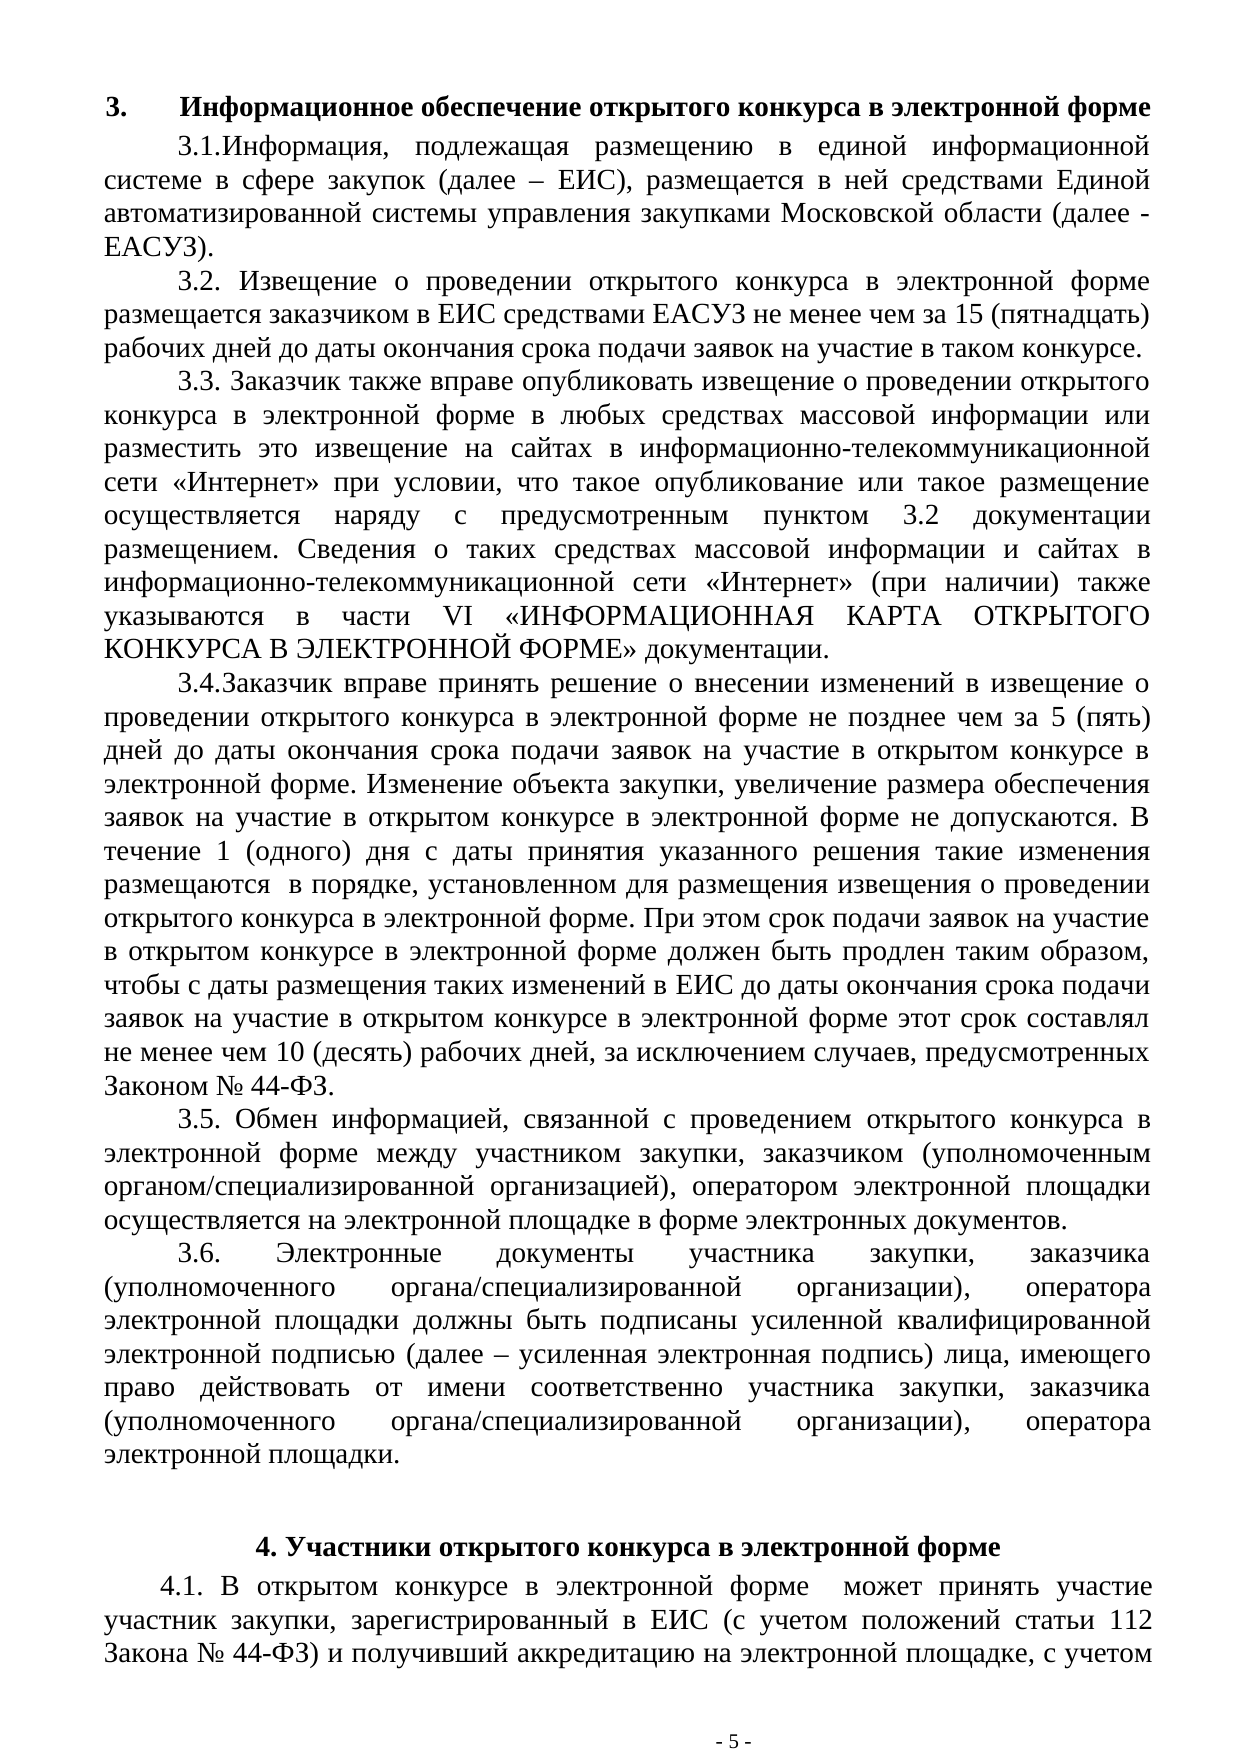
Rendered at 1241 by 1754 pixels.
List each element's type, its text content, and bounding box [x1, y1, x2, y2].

list Извещение о проведении открытого конкурса в электронной форме размещается заказчиком в ЕИС средствами ЕАСУЗ не менее чем за 15 (пятнадцать) рабочих дней до даты окончания срока подачи заявок на участие в таком конкурсе. [103, 263, 1151, 363]
text 3.5. Обмен информацией, связанной с проведением открытого конкурса в электронной форме между участником закупки, заказчиком (уполномоченным органом/специализированной организацией), оператором электронной площадки осуществляется на электронной площадке в форме электронных документов. [103, 1101, 1151, 1235]
subtitle Информационное обеспечение открытого конкурса в электронной форме [103, 89, 1153, 122]
list Информация, подлежащая размещению в единой информационной системе в сфере закупок (далее – ЕИС), размещается в ней средствами Единой автоматизированной системы управления закупками Московской области (далее - ЕАСУЗ). [103, 128, 1151, 263]
list Заказчик вправе принять решение о внесении изменений в извещение о проведении открытого конкурса в электронной форме не позднее чем за 5 (пять) дней до даты окончания срока подачи заявок на участие в открытом конкурсе в электронной форме. Изменение объекта закупки, увеличение размера обеспечения заявок на участие в открытом конкурсе в электронной форме не допускаются. В течение 1 (одного) дня с даты принятия указанного решения такие изменения размещаются в порядке, установленном для размещения извещения о проведении открытого конкурса в электронной форме. При этом срок подачи заявок на участие в открытом конкурсе в электронной форме должен быть продлен таким образом, чтобы с даты размещения таких изменений в ЕИС до даты окончания срока подачи заявок на участие в открытом конкурсе в электронной форме этот срок составлял не менее чем 10 (десять) рабочих дней, за исключением случаев, предусмотренных Законом № 44-ФЗ. [103, 665, 1151, 1101]
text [103, 1568, 1153, 1669]
list Заказчик также вправе опубликовать извещение о проведении открытого конкурса в электронной форме в любых средствах массовой информации или разместить это извещение на сайтах в информационно-телекоммуникационной сети «Интернет» при условии, что такое опубликование или такое размещение осуществляется наряду с предусмотренным пунктом 3.2 документации размещением. Сведения о таких средствах массовой информации и сайтах в информационно-телекоммуникационной сети «Интернет» (при наличии) также указываются в части VI «ИНФОРМАЦИОННАЯ КАРТА ОТКРЫТОГО КОНКУРСА В ЭЛЕКТРОННОЙ ФОРМЕ» документации. [103, 363, 1151, 665]
subtitle 4. Участники открытого конкурса в электронной форме [103, 1529, 1153, 1562]
text 3.6. Электронные документы участника закупки, заказчика (уполномоченного органа/специализированной организации), оператора электронной площадки должны быть подписаны усиленной квалифицированной электронной подписью (далее – усиленная электронная подпись) лица, имеющего право действовать от имени соответственно участника закупки, заказчика (уполномоченного органа/специализированной организации), оператора электронной площадки. [103, 1235, 1151, 1470]
